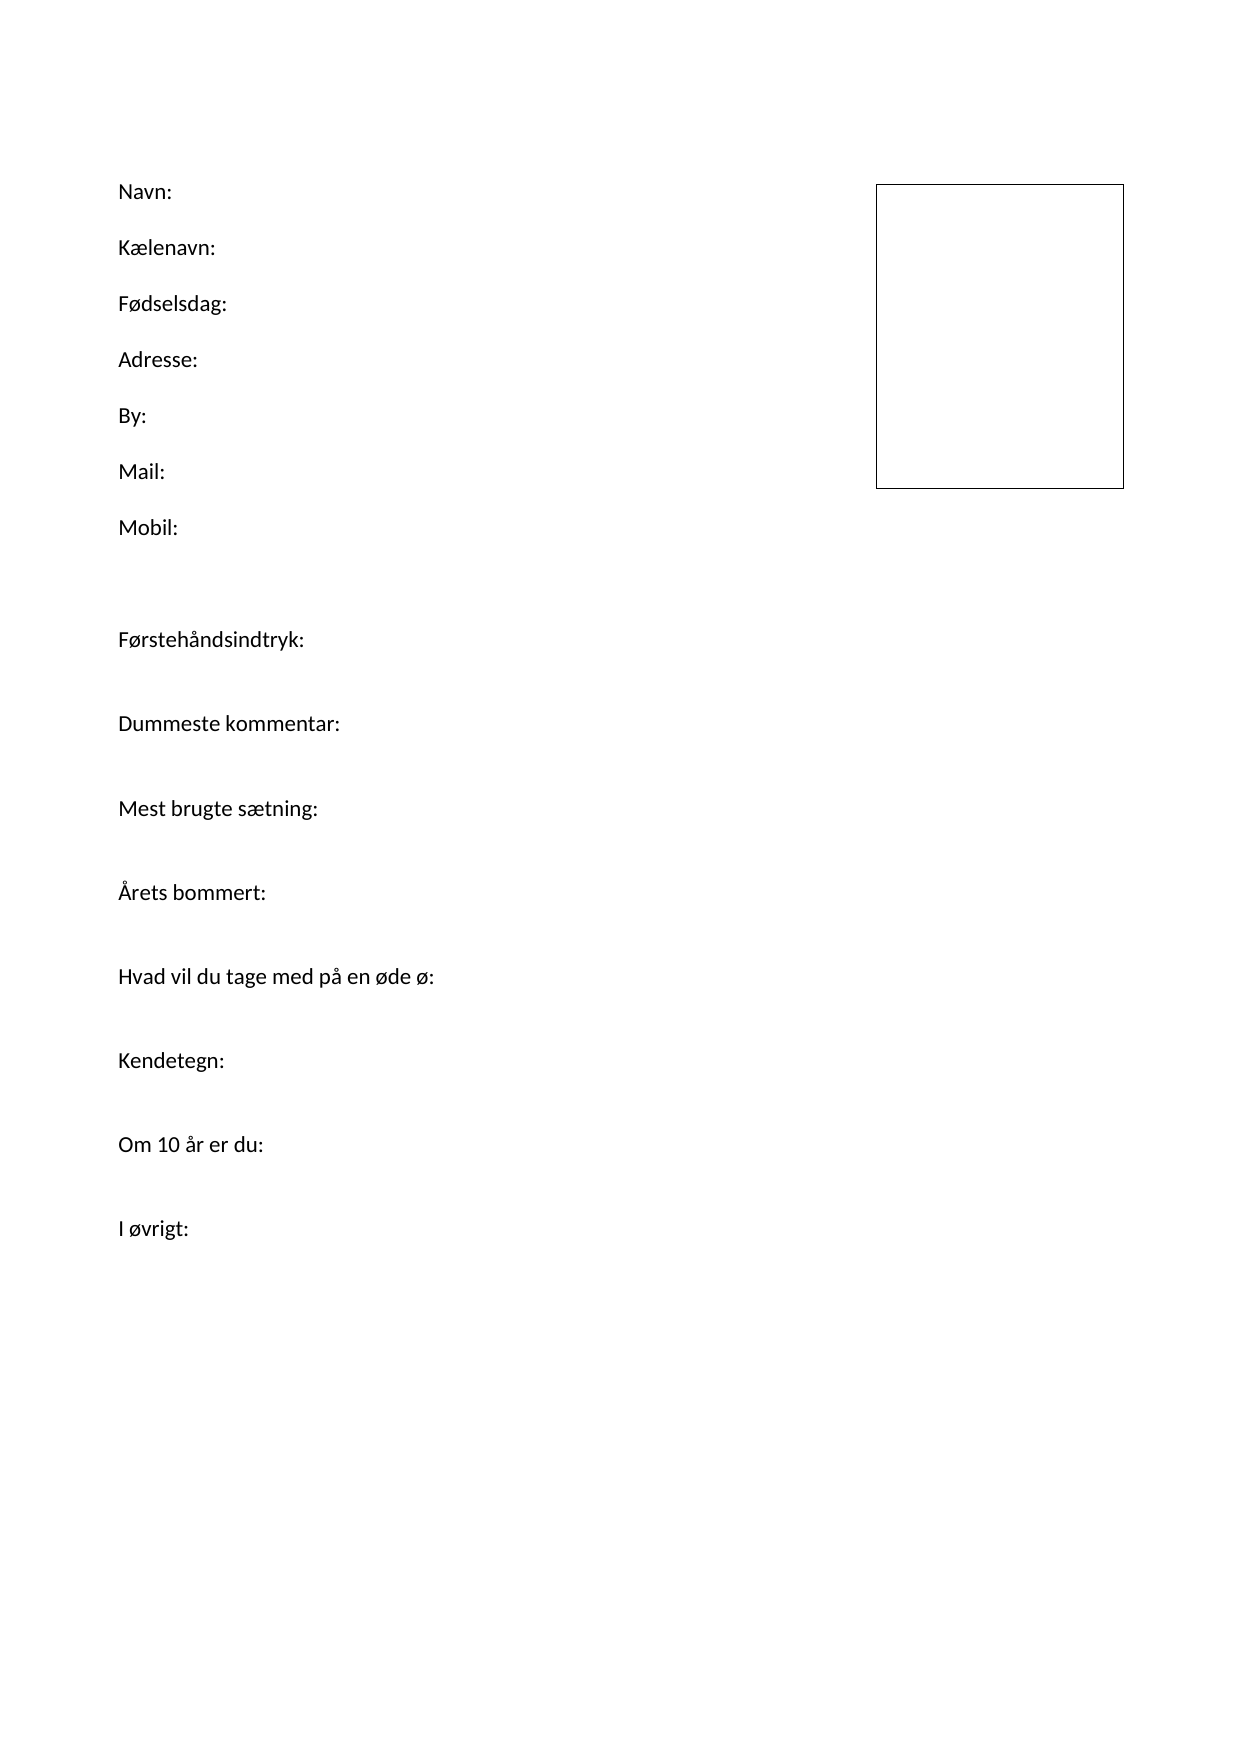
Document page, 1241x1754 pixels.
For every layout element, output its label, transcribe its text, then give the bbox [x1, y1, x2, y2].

text Navn: [118, 177, 1122, 205]
text Dummeste kommentar: [118, 709, 1122, 738]
text Mobil: [118, 513, 1122, 541]
text I øvrigt: [118, 1214, 1122, 1242]
text Fødselsdag: [118, 289, 1122, 317]
text Kendetegn: [118, 1046, 1122, 1074]
text Årets bommert: [118, 878, 1122, 906]
text Mail: [118, 457, 1122, 485]
text Mest brugte sætning: [118, 794, 1122, 822]
text Kælenavn: [118, 233, 1122, 261]
text Førstehåndsindtryk: [118, 626, 1122, 653]
text Om 10 år er du: [118, 1130, 1122, 1158]
text Hvad vil du tage med på en øde ø: [118, 962, 1122, 990]
text By: [118, 401, 1122, 429]
text Adresse: [118, 345, 1122, 373]
